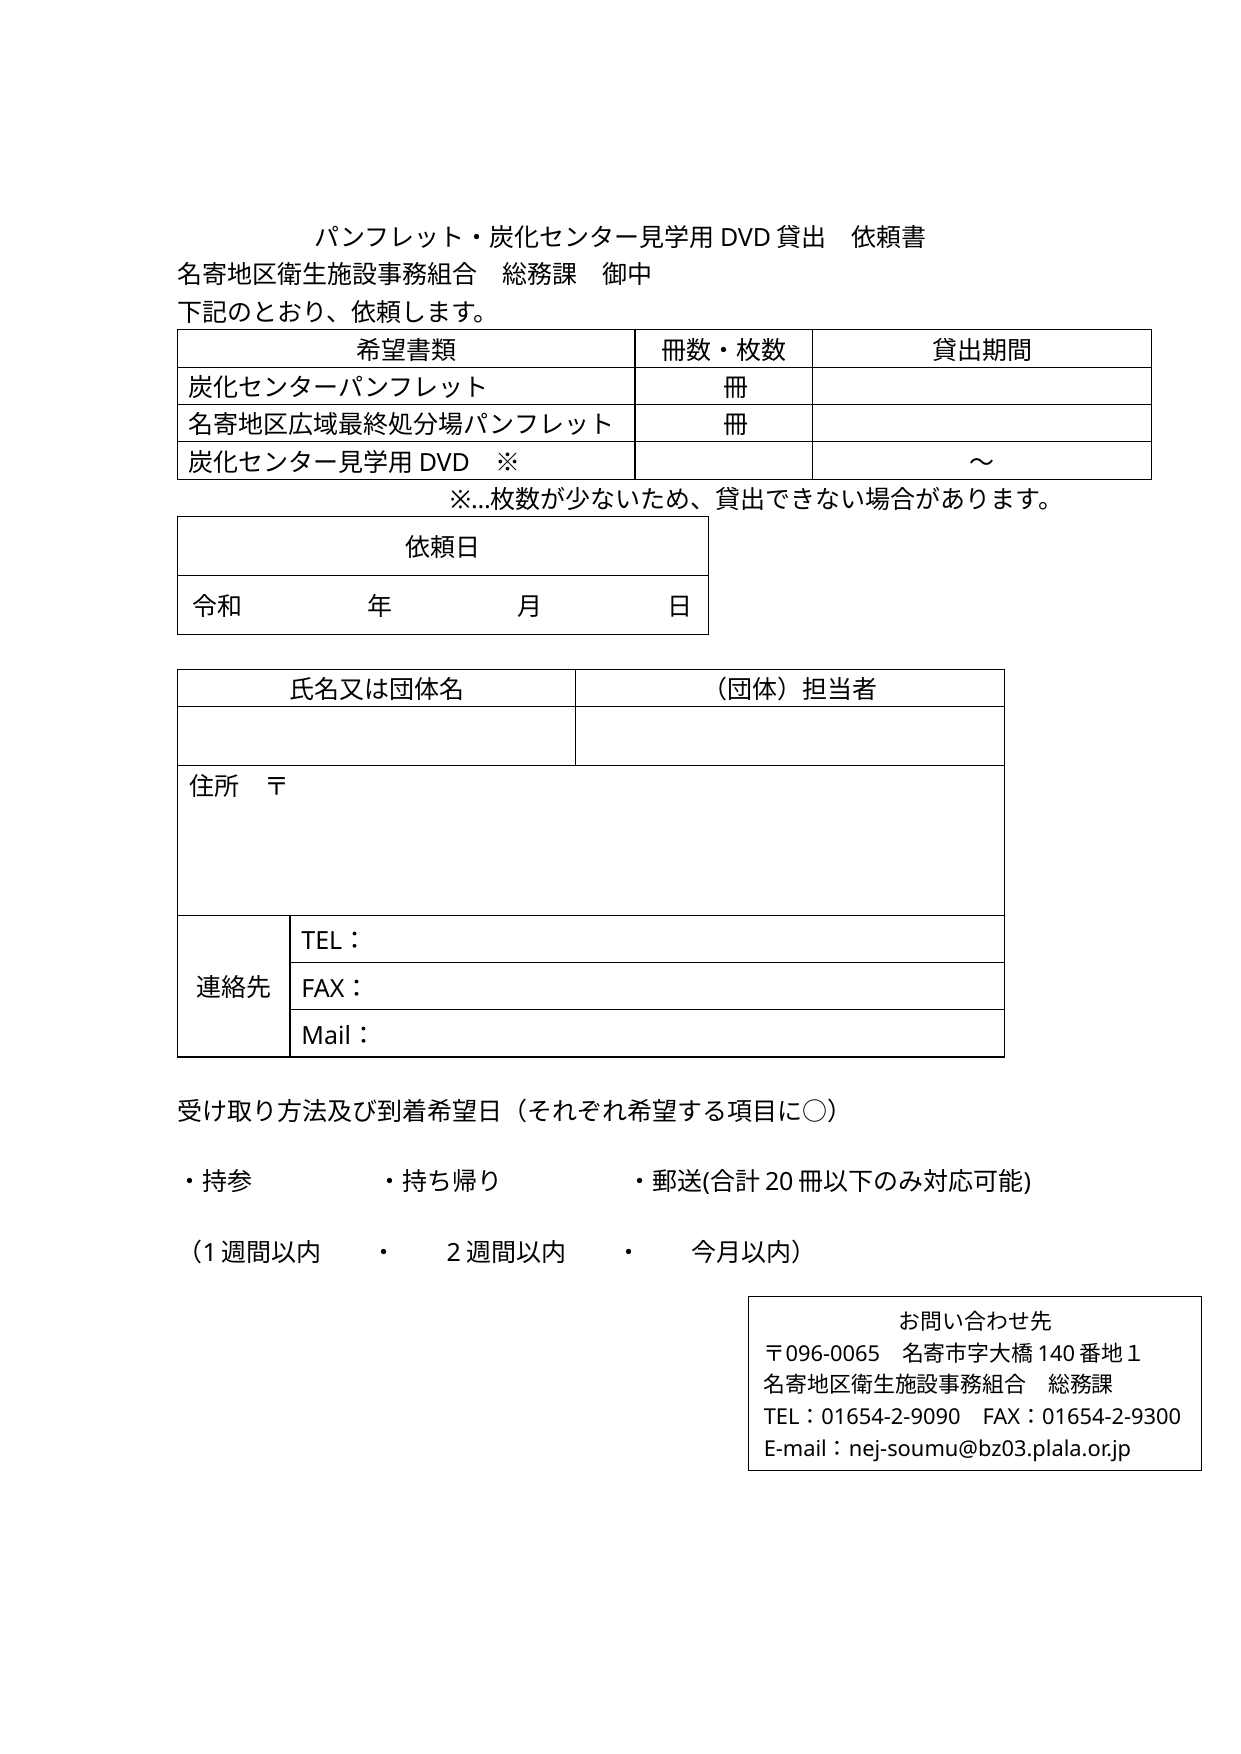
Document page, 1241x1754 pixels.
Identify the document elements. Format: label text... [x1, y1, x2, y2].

text ※…枚数が少ないため、貸出できない場合があります。 [177, 480, 1063, 516]
table_cell Mail： [291, 1010, 1004, 1056]
table_header （団体）担当者 [576, 670, 1004, 706]
table_cell [813, 405, 1151, 441]
table_header 貸出期間 [813, 330, 1151, 367]
table_cell [178, 707, 575, 765]
table_cell ～ [813, 442, 1151, 478]
table_cell 炭化センターパンフレット [178, 368, 634, 404]
text 名寄地区衛生施設事務組合 総務課 御中 [177, 254, 1063, 292]
table_cell 令和 年 月 日 [178, 576, 708, 634]
table_header 依頼日 [178, 517, 708, 575]
table_header 冊数・枚数 [636, 330, 812, 367]
table_cell 炭化センター見学用DVD ※ [178, 442, 634, 478]
table_cell 冊 [636, 405, 812, 441]
table_cell TEL： [291, 916, 1004, 962]
text 受け取り方法及び到着希望日（それぞれ希望する項目に○） [177, 1092, 1063, 1128]
table_header 希望書類 [178, 330, 634, 367]
text ・持参 ・持ち帰り ・郵送(合計20冊以下のみ対応可能) [177, 1162, 1063, 1198]
text 下記のとおり、依頼します。 [177, 292, 1063, 329]
table_cell 名寄地区広域最終処分場パンフレット [178, 405, 634, 441]
table_cell 冊 [636, 368, 812, 404]
table_cell FAX： [291, 963, 1004, 1009]
text パンフレット・炭化センター見学用DVD貸出 依頼書 [177, 217, 1063, 254]
table_cell 連絡先 [178, 916, 289, 1056]
table_cell [636, 442, 812, 478]
table_cell 住所 〒 [178, 766, 1004, 914]
text （1週間以内 ・ 2週間以内 ・ 今月以内） [177, 1232, 1063, 1268]
table_cell [813, 368, 1151, 404]
table_header 氏名又は団体名 [178, 670, 575, 706]
table_cell [576, 707, 1004, 765]
